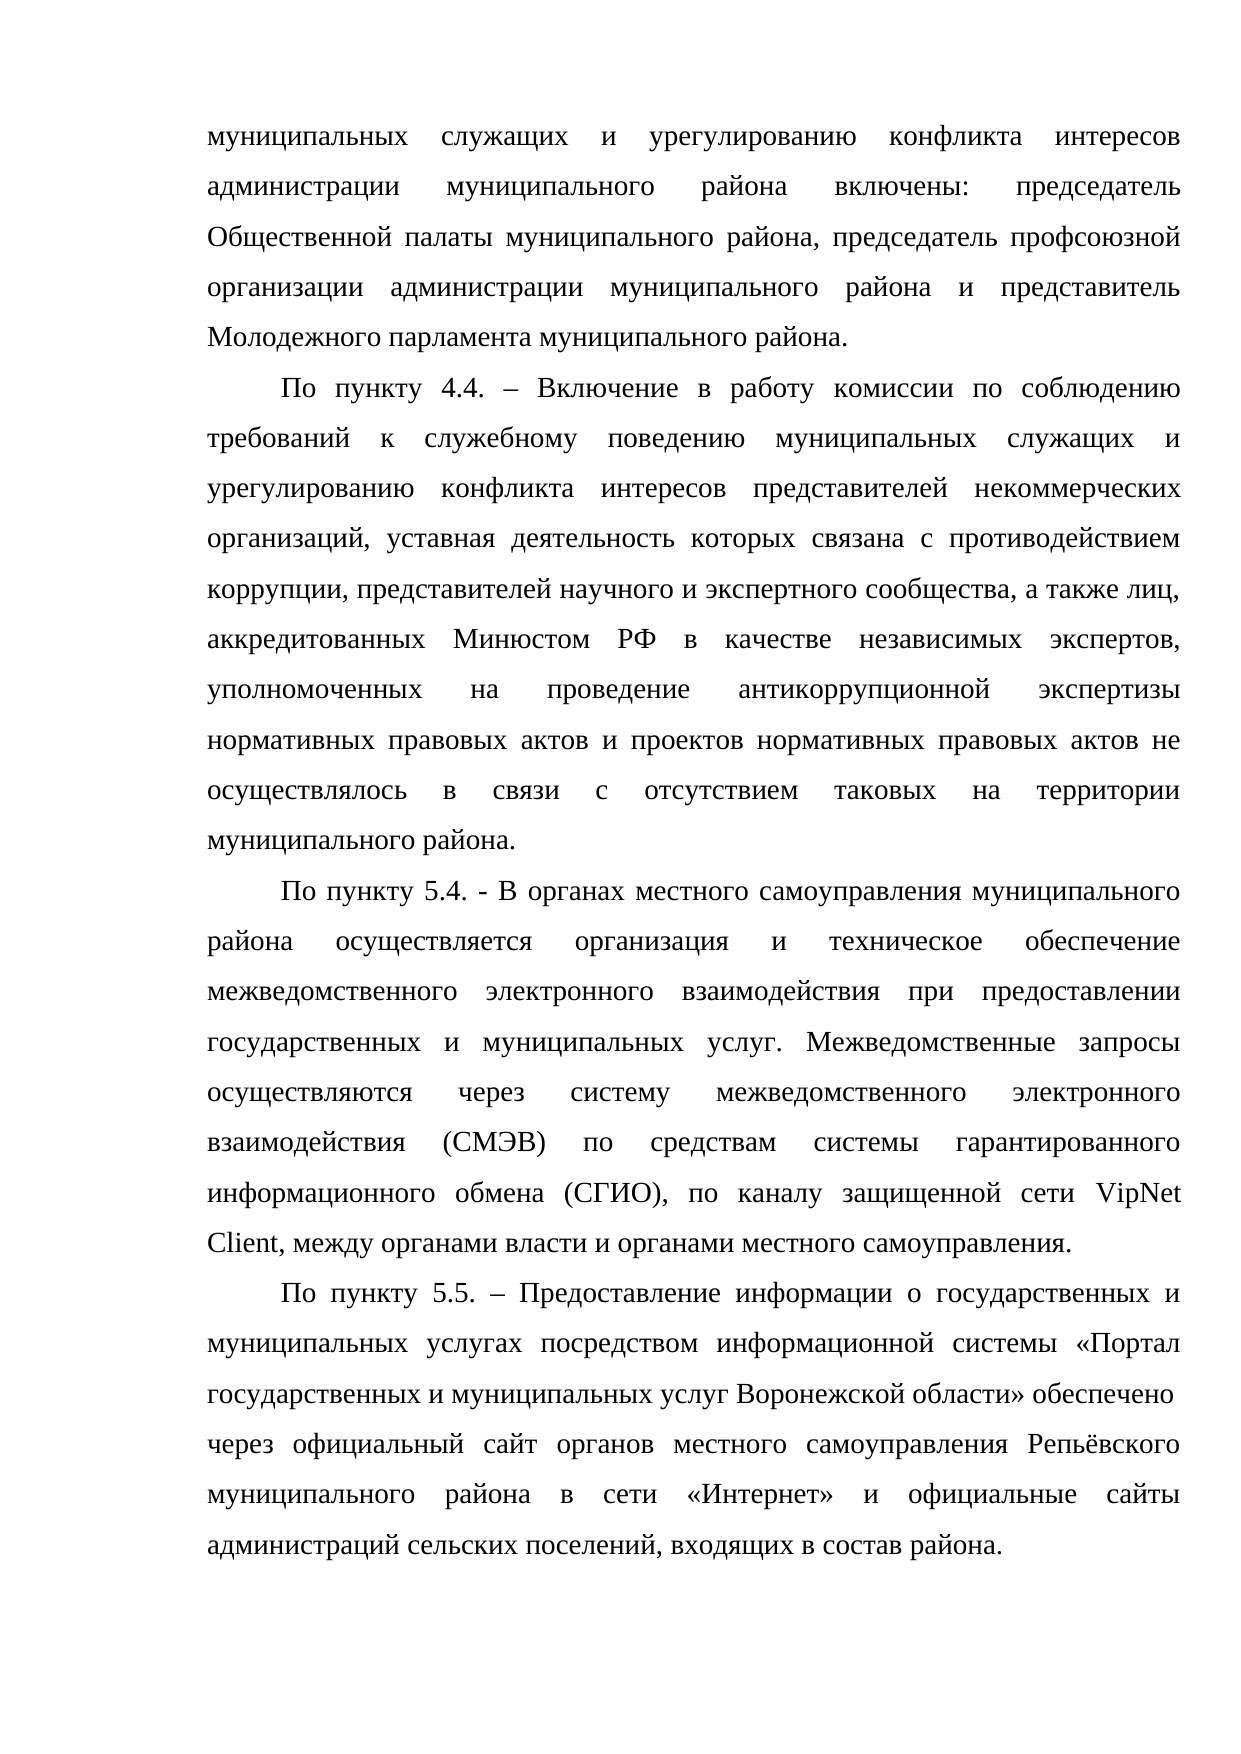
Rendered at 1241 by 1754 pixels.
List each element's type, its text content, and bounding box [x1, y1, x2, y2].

text По пункту 5.4. - В органах местного самоуправления муниципального района осуществляется организация и техническое обеспечение межведомственного электронного взаимодействия при предоставлении государственных и муниципальных услуг. Межведомственные запросы осуществляются через систему межведомственного электронного взаимодействия (СМЭВ) по средствам системы гарантированного информационного обмена (СГИО), по каналу защищенной сети VipNet Client, между органами власти и органами местного самоуправления. [207, 873, 1181, 1258]
text через официальный сайт органов местного самоуправления Репьёвского муниципального района в сети «Интернет» и официальные сайты администраций сельских поселений, входящих в состав района. [207, 1426, 1181, 1560]
text По пункту 4.4. – Включение в работу комиссии по соблюдению требований к служебному поведению муниципальных служащих и урегулированию конфликта интересов представителей некоммерческих организаций, уставная деятельность которых связана с противодействием коррупции, представителей научного и экспертного сообщества, а также лиц, аккредитованных Минюстом РФ в качестве независимых экспертов, уполномоченных на проведение антикоррупционной экспертизы нормативных правовых актов и проектов нормативных правовых актов не осуществлялось в связи с отсутствием таковых на территории муниципального района. [207, 370, 1181, 856]
text По пункту 5.5. – Предоставление информации о государственных и муниципальных услугах посредством информационной системы «Портал государственных и муниципальных услуг Воронежской области» обеспечено [207, 1275, 1181, 1409]
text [207, 118, 1181, 353]
